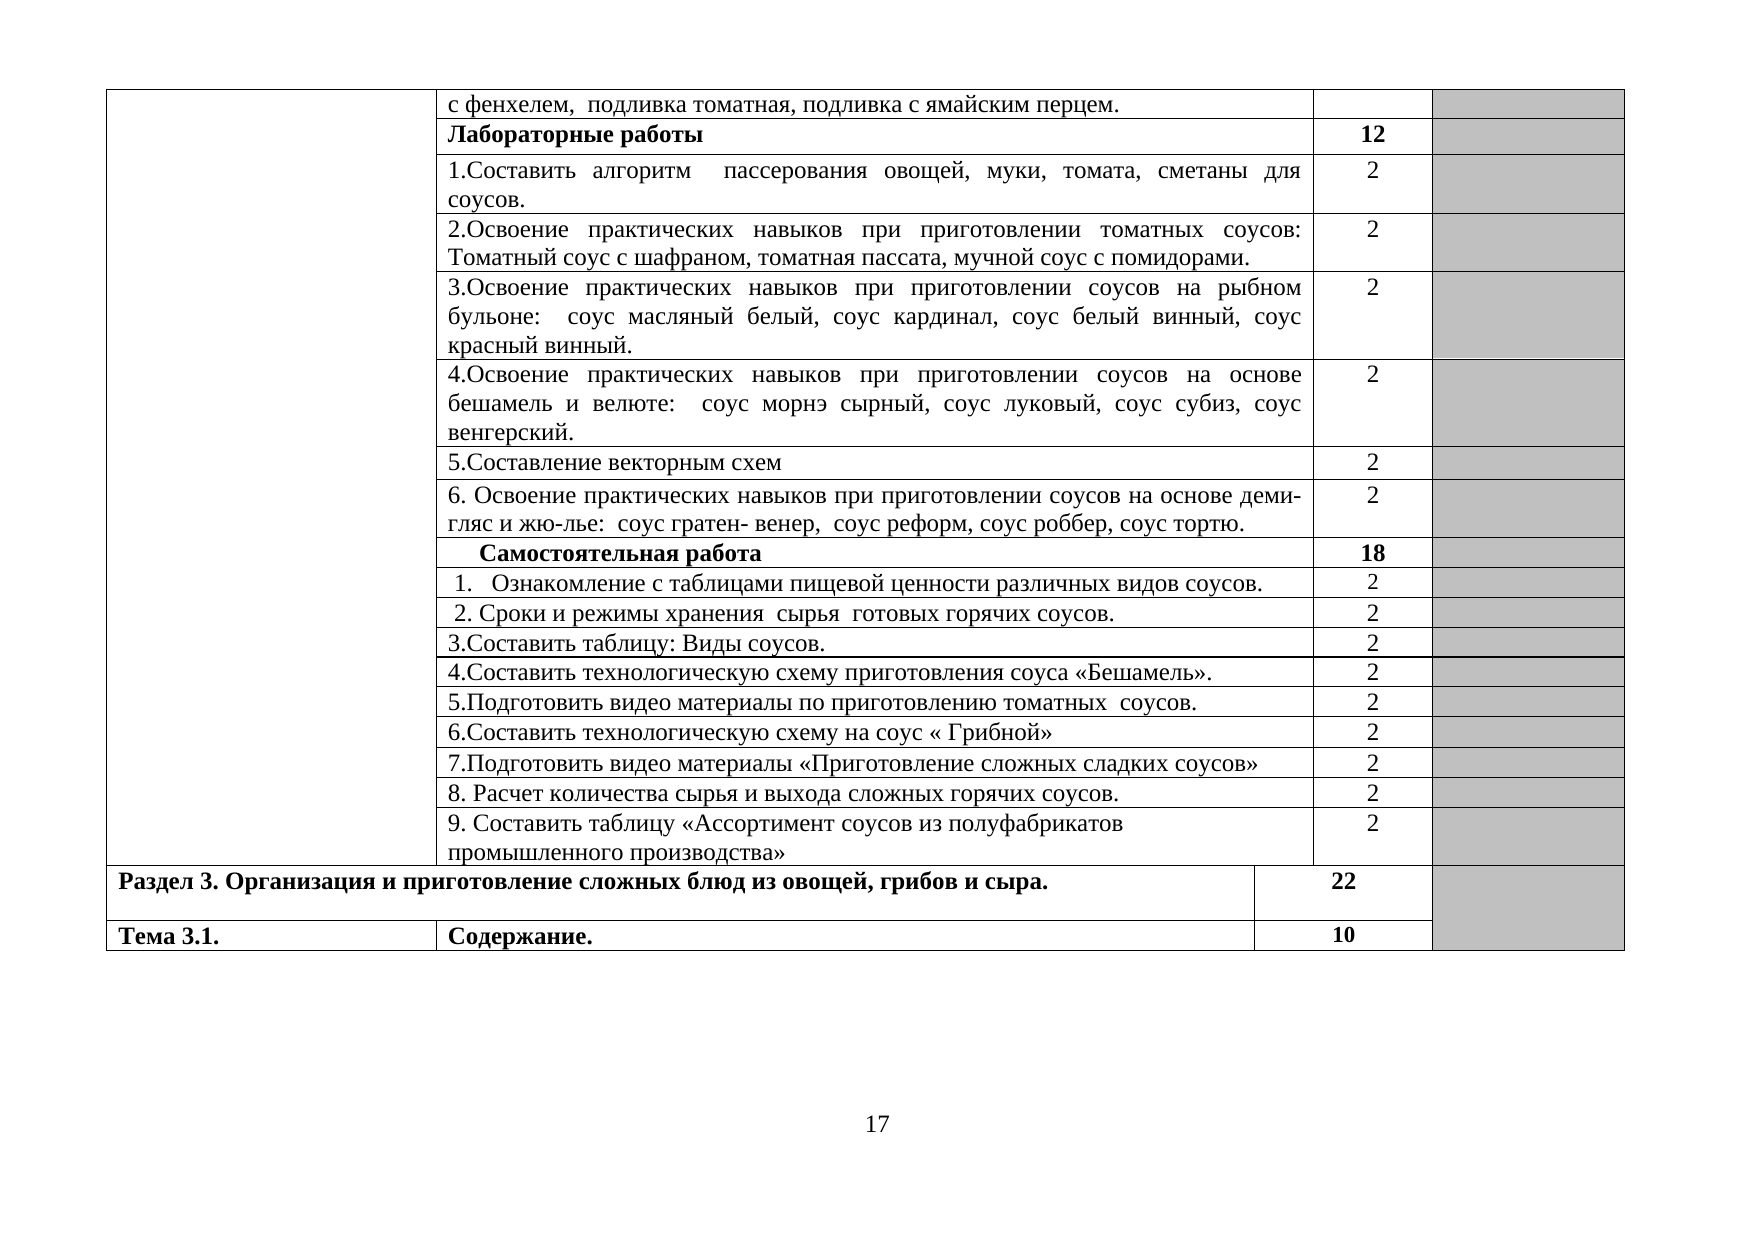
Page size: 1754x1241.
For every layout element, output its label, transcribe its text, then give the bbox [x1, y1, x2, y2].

table_cell 8. Расчет количества сырья и выхода сложных горячих соусов. [437, 778, 1313, 807]
table_cell [1433, 598, 1624, 627]
table_cell [1433, 155, 1624, 213]
table_cell 4.Составить технологическую схему приготовления соуса «Бешамель». [437, 658, 1313, 686]
table_cell 22 [1255, 866, 1432, 920]
table_cell [1433, 717, 1624, 747]
table_cell 10 [1255, 921, 1432, 950]
table_cell [1433, 778, 1624, 807]
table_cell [107, 921, 436, 950]
table_cell 2 [1314, 628, 1432, 656]
table_cell 2 [1314, 272, 1432, 358]
table_cell Содержание. [437, 921, 1254, 950]
table_cell 2 [1314, 717, 1432, 747]
table_cell Лабораторные работы [437, 119, 1313, 154]
table_cell 2 [1314, 748, 1432, 777]
table_cell [1433, 808, 1624, 865]
table_cell [1433, 568, 1624, 597]
table_cell [1433, 360, 1624, 446]
table_cell [1433, 628, 1624, 656]
table_cell 2 [1314, 598, 1432, 627]
table_cell [1433, 538, 1624, 567]
table_cell 2 [1314, 808, 1432, 865]
table_cell 2 [1314, 778, 1432, 807]
table_cell 18 [1314, 538, 1432, 567]
table_cell 2.Освоение практических навыков при приготовлении томатных соусов: Томатный соус с шафраном, томатная пассата, мучной соус с помидорами. [437, 214, 1313, 271]
table_cell [1433, 214, 1624, 271]
table_cell 2 [1314, 658, 1432, 686]
table_cell 5.Составление векторным схем [437, 447, 1313, 479]
table_cell [1433, 447, 1624, 479]
table_cell Самостоятельная работа [437, 538, 1313, 567]
table_cell [1433, 687, 1624, 716]
table_cell 1.Составить алгоритм пассерования овощей, муки, томата, сметаны для соусов. [437, 155, 1313, 213]
table_cell 3.Освоение практических навыков при приготовлении соусов на рыбном бульоне: соус масляный белый, соус кардинал, соус белый винный, соус красный винный. [437, 272, 1313, 358]
table_cell 6.Составить технологическую схему на соус « Грибной» [437, 717, 1313, 747]
table_cell [1433, 866, 1624, 950]
table_cell 9. Составить таблицу «Ассортимент соусов из полуфабрикатов промышленного производства» [437, 808, 1313, 865]
table_cell 12 [1314, 119, 1432, 154]
table_cell 2 [1314, 687, 1432, 716]
table_cell [1433, 480, 1624, 537]
table_cell [1433, 658, 1624, 686]
table_cell [1433, 748, 1624, 777]
table_cell [1433, 272, 1624, 358]
table_cell 2 [1314, 214, 1432, 271]
table_cell 1. Ознакомление с таблицами пищевой ценности различных видов соусов. [437, 568, 1313, 597]
table_cell 2 [1314, 90, 1432, 118]
table_cell 6. Освоение практических навыков при приготовлении соусов на основе деми-гляс и жю-лье: соус гратен- венер, соус реформ, соус роббер, соус тортю. [437, 480, 1313, 537]
table_cell 4.Освоение практических навыков при приготовлении соусов на основе бешамель и велюте: соус морнэ сырный, соус луковый, соус субиз, соус венгерский. [437, 360, 1313, 446]
table_cell [1433, 90, 1624, 118]
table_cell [437, 90, 1313, 118]
table_cell 3.Составить таблицу: Виды соусов. [437, 628, 1313, 656]
table_cell Раздел 3. Организация и приготовление сложных блюд из овощей, грибов и сыра. [107, 866, 1254, 920]
table_cell 5.Подготовить видео материалы по приготовлению томатных соусов. [437, 687, 1313, 716]
table_cell [1433, 119, 1624, 154]
table_cell 2 [1314, 568, 1432, 597]
table_cell 2 [1314, 360, 1432, 446]
table_cell 2 [1314, 480, 1432, 537]
table_cell 2. Сроки и режимы хранения сырья готовых горячих соусов. [437, 598, 1313, 627]
table_cell 2 [1314, 155, 1432, 213]
table_cell 7.Подготовить видео материалы «Приготовление сложных сладких соусов» [437, 748, 1313, 777]
table_cell 2 [1314, 447, 1432, 479]
